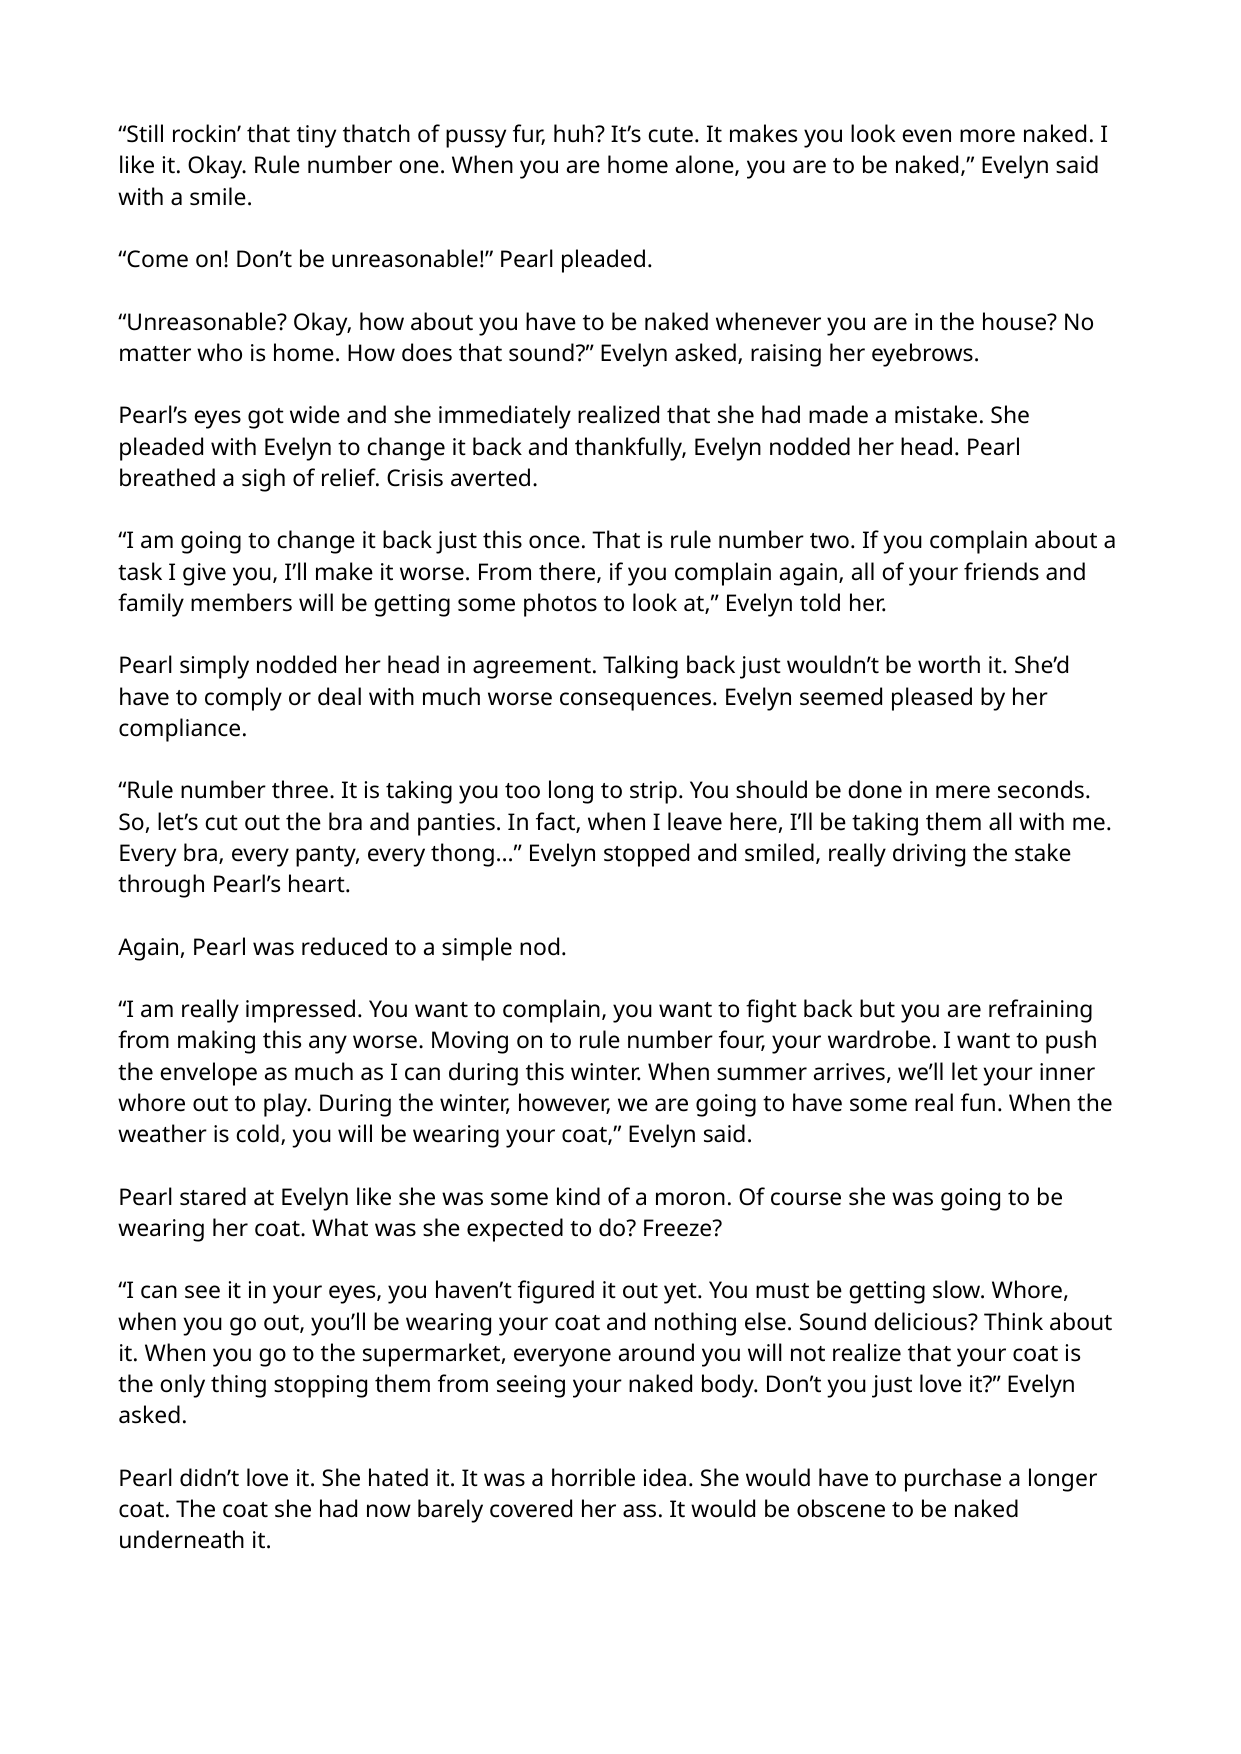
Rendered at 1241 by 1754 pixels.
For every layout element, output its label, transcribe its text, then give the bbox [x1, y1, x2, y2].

text “Rule number three. It is taking you too long to strip. You should be done in mere seconds. So, let’s cut out the bra and panties. In fact, when I leave here, I’ll be taking them all with me. Every bra, every panty, every thong…” Evelyn stopped and smiled, really driving the stake through Pearl’s heart. [118, 774, 1122, 899]
text “I can see it in your eyes, you haven’t figured it out yet. You must be getting slow. Whore, when you go out, you’ll be wearing your coat and nothing else. Sound delicious? Think about it. When you go to the supermarket, everyone around you will not realize that your coat is the only thing stopping them from seeing your naked body. Don’t you just love it?” Evelyn asked. [118, 1274, 1122, 1431]
text “I am going to change it back just this once. That is rule number two. If you complain about a task I give you, I’ll make it worse. From there, if you complain again, all of your friends and family members will be getting some photos to look at,” Evelyn told her. [118, 524, 1122, 618]
text Pearl’s eyes got wide and she immediately realized that she had made a mistake. She pleaded with Evelyn to change it back and thankfully, Evelyn nodded her head. Pearl breathed a sigh of relief. Crisis averted. [118, 399, 1122, 493]
text Pearl didn’t love it. She hated it. It was a horrible idea. She would have to purchase a longer coat. The coat she had now barely covered her ass. It would be obscene to be naked underneath it. [118, 1462, 1122, 1556]
text “I am really impressed. You want to complain, you want to fight back but you are refraining from making this any worse. Moving on to rule number four, your wardrobe. I want to push the envelope as much as I can during this winter. When summer arrives, we’ll let your inner whore out to play. During the winter, however, we are going to have some real fun. When the weather is cold, you will be wearing your coat,” Evelyn said. [118, 993, 1122, 1149]
text Again, Pearl was reduced to a simple nod. [118, 931, 1122, 962]
text Pearl stared at Evelyn like she was some kind of a moron. Of course she was going to be wearing her coat. What was she expected to do? Freeze? [118, 1181, 1122, 1243]
text “Unreasonable? Okay, how about you have to be naked whenever you are in the house? No matter who is home. How does that sound?” Evelyn asked, raising her eyebrows. [118, 306, 1122, 368]
text “Still rockin’ that tiny thatch of pussy fur, huh? It’s cute. It makes you look even more naked. I like it. Okay. Rule number one. When you are home alone, you are to be naked,” Evelyn said with a smile. [118, 118, 1122, 212]
text “Come on! Don’t be unreasonable!” Pearl pleaded. [118, 243, 1122, 274]
text Pearl simply nodded her head in agreement. Talking back just wouldn’t be worth it. She’d have to comply or deal with much worse consequences. Evelyn seemed pleased by her compliance. [118, 649, 1122, 743]
